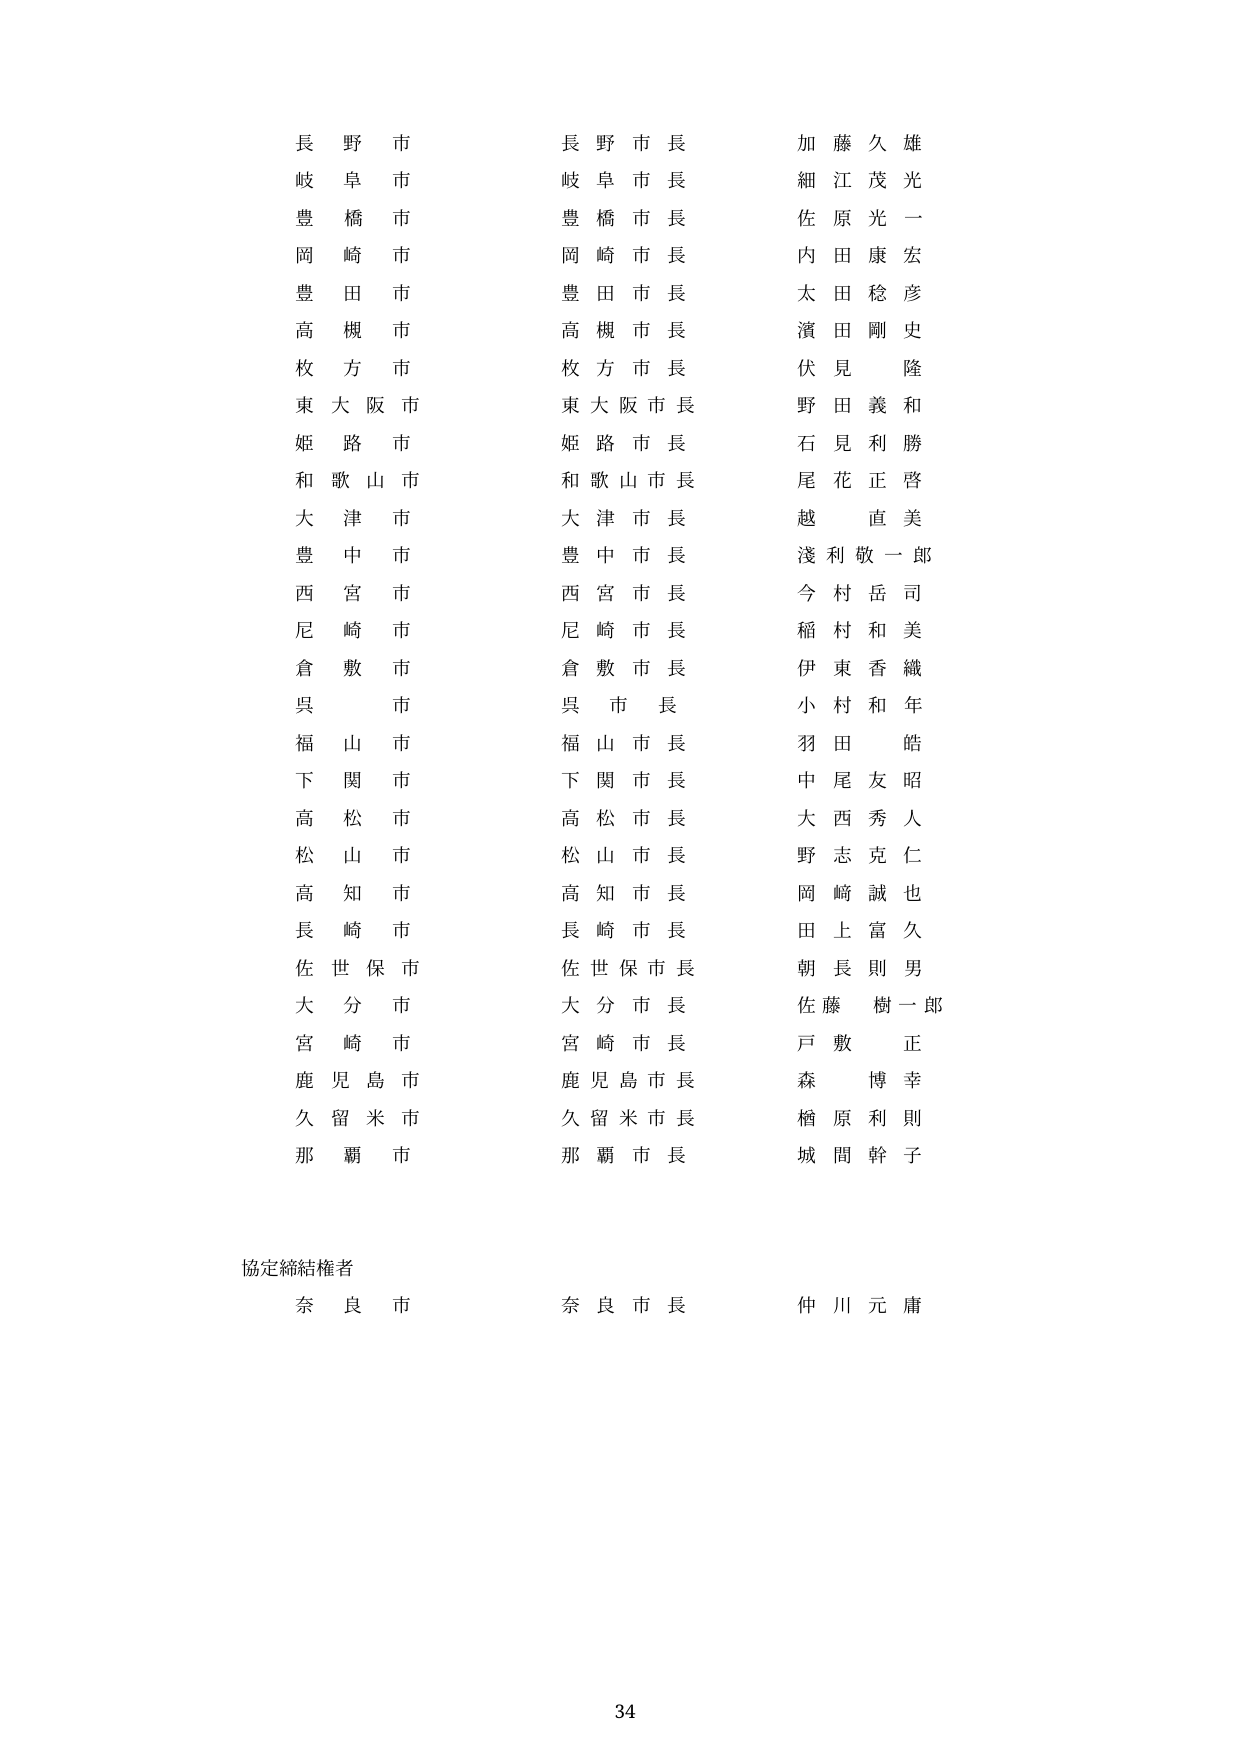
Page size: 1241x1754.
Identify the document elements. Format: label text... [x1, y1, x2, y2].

text 松山市 松山市長 野志克仁 [148, 831, 1092, 868]
text 協定締結権者 [148, 1243, 1092, 1281]
text 下関市 下関市長 中尾友昭 [148, 756, 1092, 793]
text 奈良市 奈良市長 仲川元庸 [148, 1281, 1092, 1318]
text 東大阪市 東大阪市長 野田義和 [148, 381, 1092, 418]
text 大津市 大津市長 越 直美 [148, 493, 1092, 531]
text 高知市 高知市長 岡﨑誠也 [148, 868, 1092, 906]
text 高松市 高松市長 大西秀人 [148, 793, 1092, 831]
text 那覇市 那覇市長 城間幹子 [148, 1131, 1092, 1168]
text 高槻市 高槻市長 濱田剛史 [148, 306, 1092, 343]
text 宮崎市 宮崎市長 戸敷 正 [148, 1018, 1092, 1056]
text 西宮市 西宮市長 今村岳司 [148, 568, 1092, 606]
text 久留米市 久留米市長 楢原利則 [148, 1093, 1092, 1131]
text 佐世保市 佐世保市長 朝長則男 [148, 943, 1092, 981]
text 長野市 長野市長 加藤久雄 [148, 118, 1092, 156]
text 枚方市 枚方市長 伏見 隆 [148, 343, 1092, 381]
text 豊田市 豊田市長 太田稔彦 [148, 268, 1092, 306]
text 福山市 福山市長 羽田 皓 [148, 718, 1092, 756]
text 姫路市 姫路市長 石見利勝 [148, 418, 1092, 456]
text 岐阜市 岐阜市長 細江茂光 [148, 156, 1092, 193]
text 豊橋市 豊橋市長 佐原光一 [148, 193, 1092, 231]
text 和歌山市 和歌山市長 尾花正啓 [148, 456, 1092, 493]
text 豊中市 豊中市長 淺利敬一郎 [148, 531, 1092, 568]
text 呉 市 呉市長 小村和年 [148, 681, 1092, 718]
text 長崎市 長崎市長 田上富久 [148, 906, 1092, 943]
text 倉敷市 倉敷市長 伊東香織 [148, 643, 1092, 681]
text 大分市 大分市長 佐藤 樹一郎 [148, 981, 1092, 1018]
text 岡崎市 岡崎市長 内田康宏 [148, 231, 1092, 268]
text 鹿児島市 鹿児島市長 森 博幸 [148, 1056, 1092, 1093]
text 尼崎市 尼崎市長 稲村和美 [148, 606, 1092, 643]
